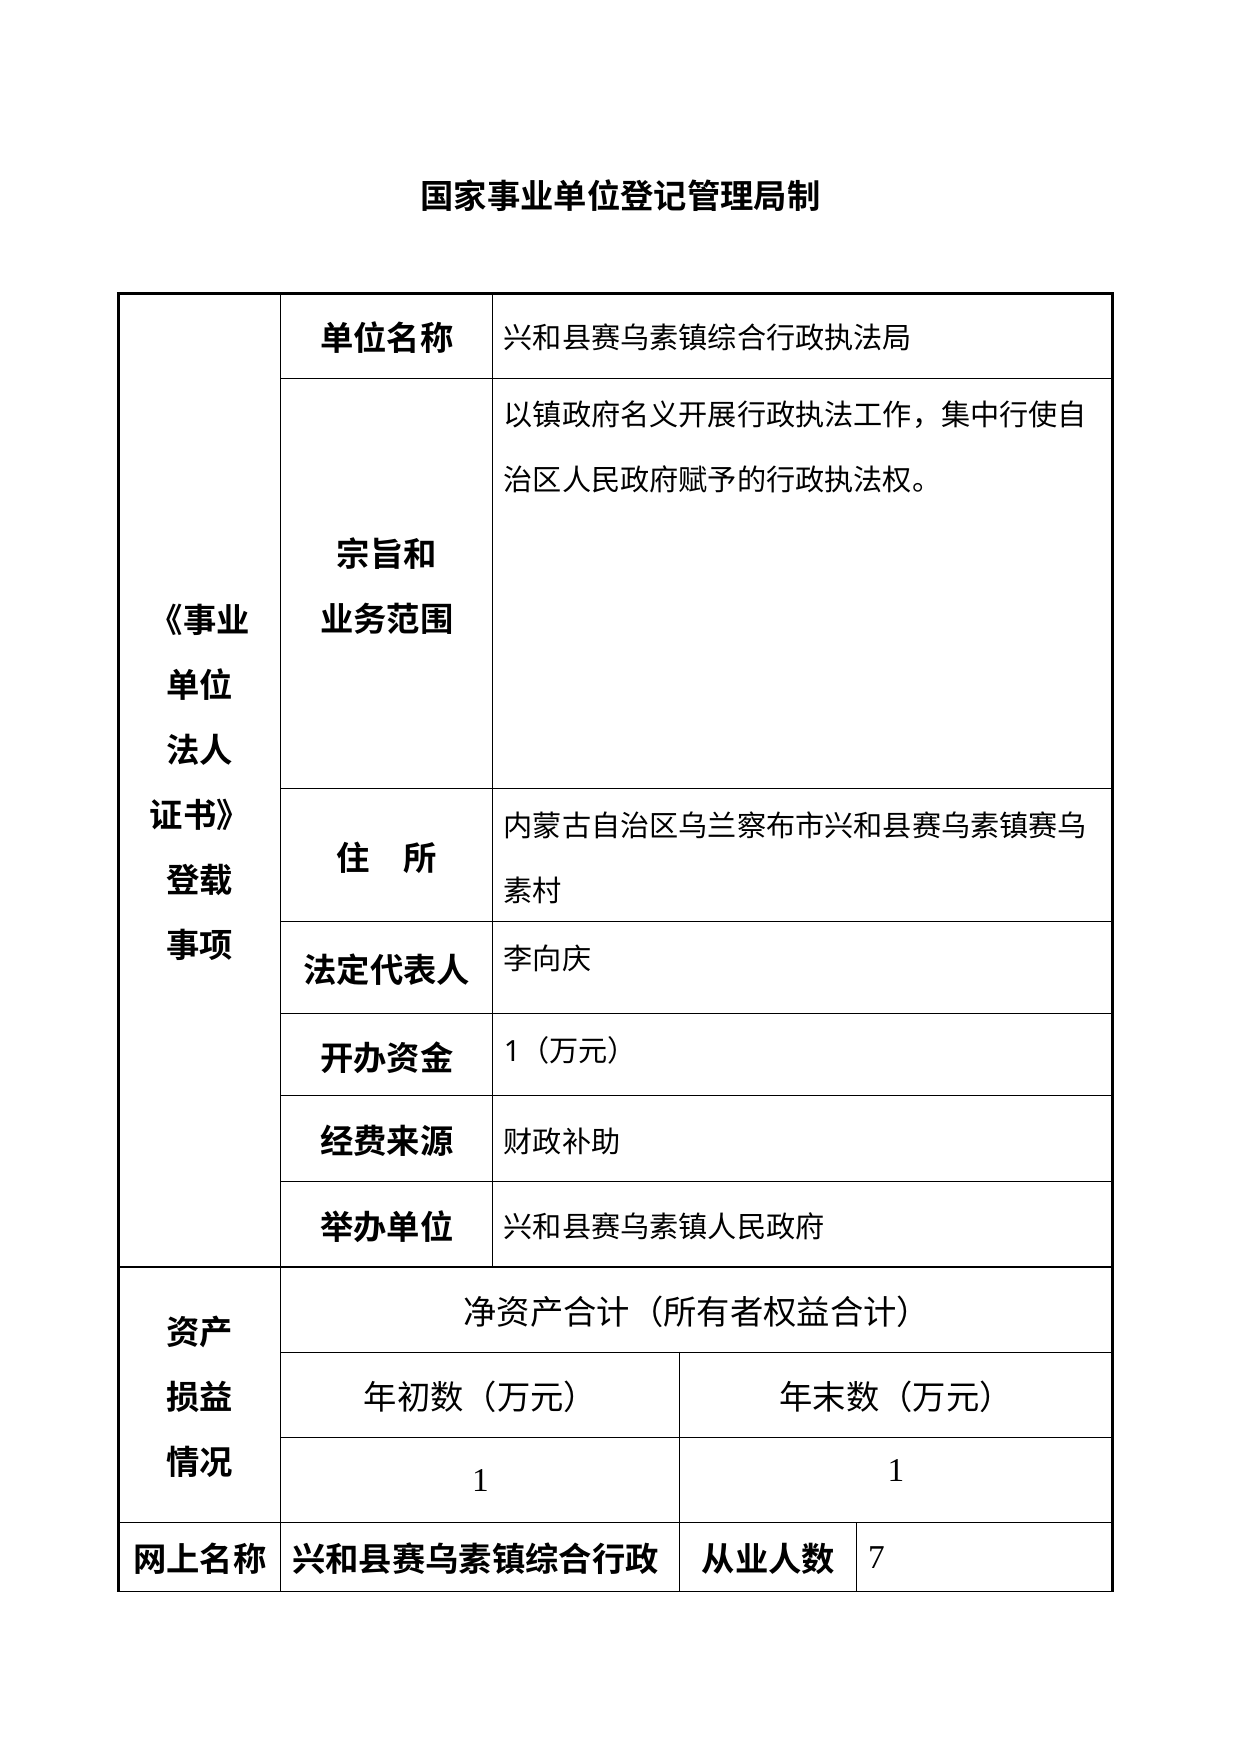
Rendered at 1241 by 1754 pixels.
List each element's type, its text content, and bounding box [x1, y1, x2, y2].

table_cell 内蒙古自治区乌兰察布市兴和县赛乌素镇赛乌素村 [493, 789, 1111, 921]
table_cell 以镇政府名义开展行政执法工作，集中行使自治区人民政府赋予的行政执法权。 [493, 379, 1111, 788]
table_cell 财政补助 [493, 1096, 1111, 1181]
table_cell 举办单位 [281, 1182, 492, 1266]
table_cell 开办资金 [281, 1014, 492, 1095]
table_cell 年初数（万元） [281, 1353, 679, 1437]
table_cell 1 [281, 1438, 679, 1522]
table_cell 李向庆 [493, 922, 1111, 1013]
table_cell 兴和县赛乌素镇人民政府 [493, 1182, 1111, 1266]
table_cell 1 [680, 1438, 1111, 1522]
table_header 单位名称 [281, 295, 492, 377]
table_cell 1（万元） [493, 1014, 1111, 1095]
table_cell 年末数（万元） [680, 1353, 1111, 1437]
table_cell 从业人数 [680, 1523, 856, 1591]
table_cell 住 所 [281, 789, 492, 921]
table_header 兴和县赛乌素镇综合行政执法局 [493, 295, 1111, 377]
table_cell 兴和县赛乌素镇综合行政执法局.公益 [281, 1523, 679, 1591]
table_header 《事业 单位 法人 证书》 登载 事项 [120, 295, 280, 1266]
table_cell 7 [857, 1523, 1111, 1591]
table_cell 网上名称 [120, 1523, 280, 1591]
table_cell 宗旨和 业务范围 [281, 379, 492, 788]
table_cell 法定代表人 [281, 922, 492, 1013]
text 国家事业单位登记管理局制 [118, 162, 1122, 227]
table_cell 经费来源 [281, 1096, 492, 1181]
table_cell 净资产合计（所有者权益合计） [281, 1268, 1111, 1352]
table_cell 资产 损益 情况 [120, 1268, 280, 1522]
